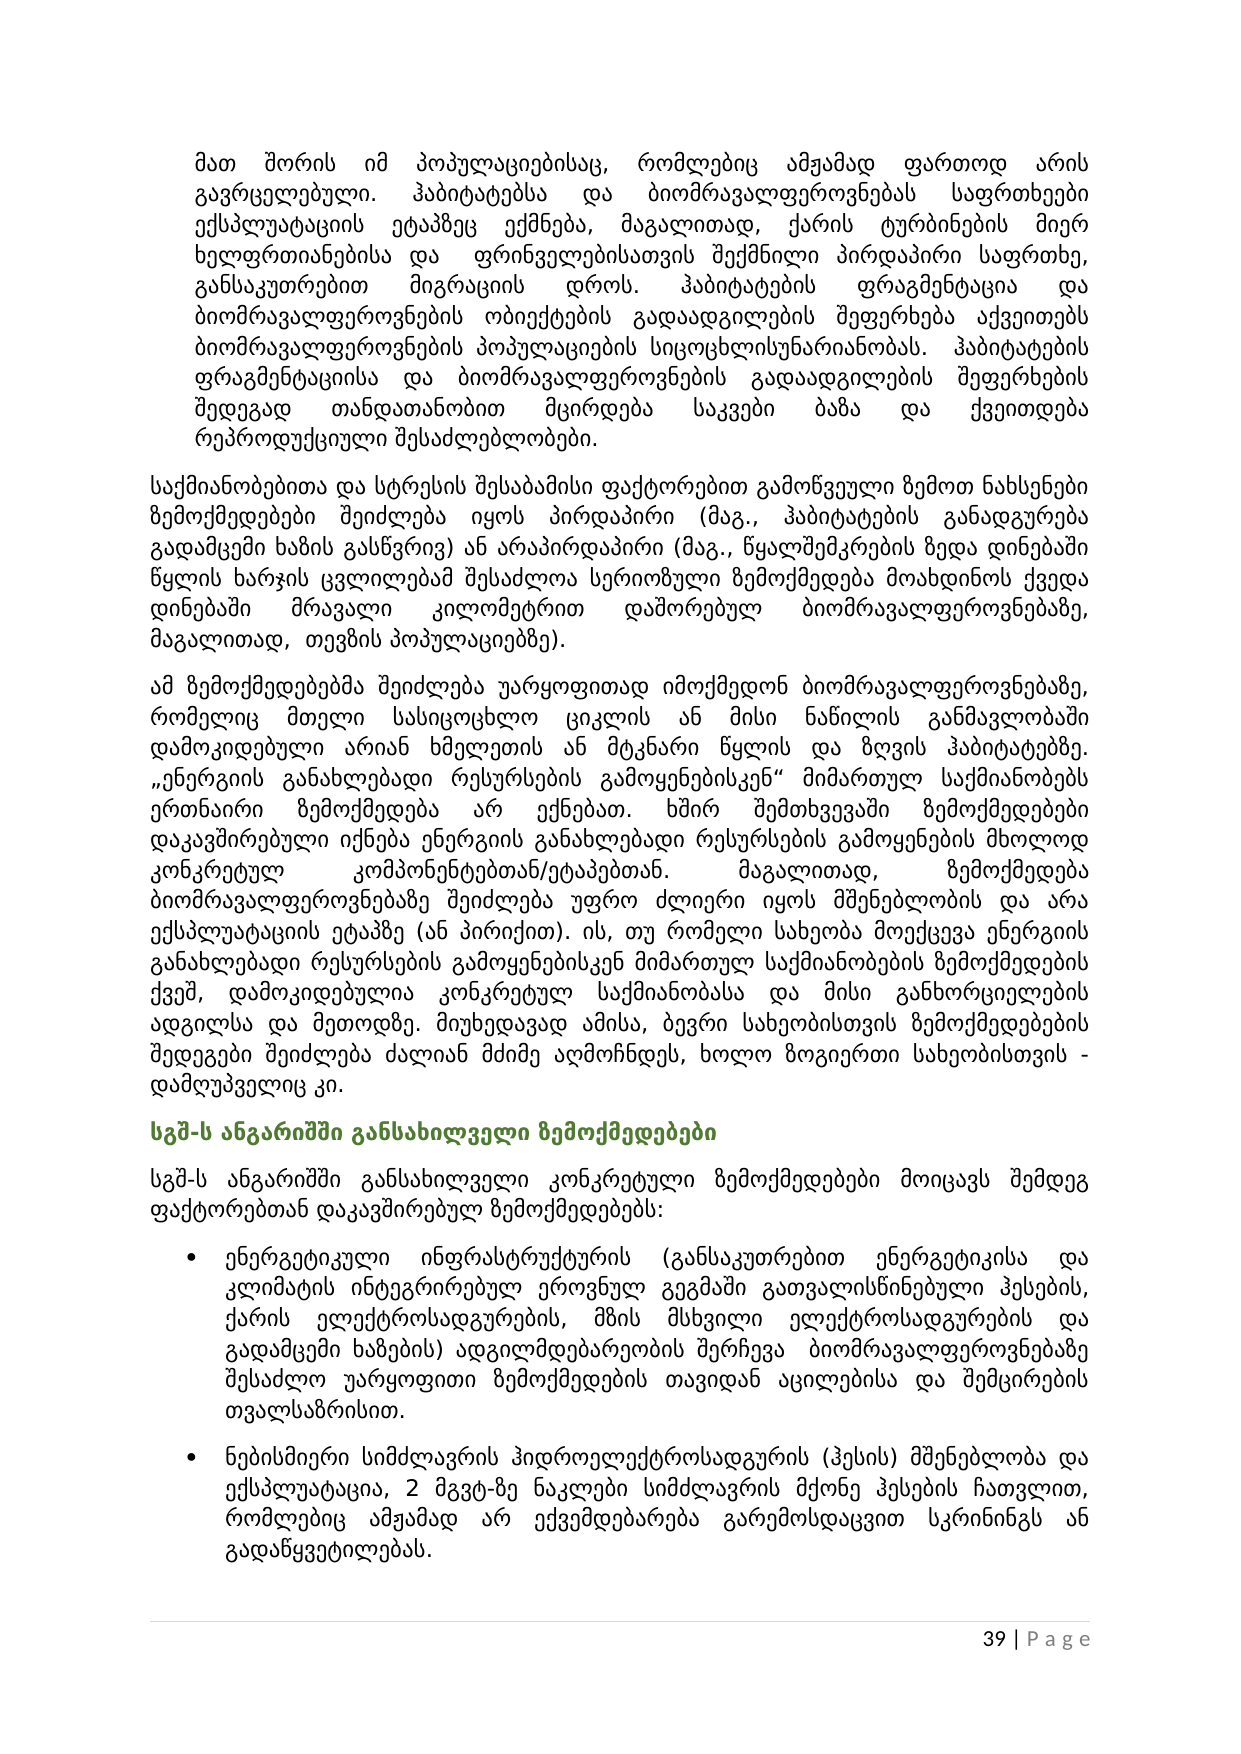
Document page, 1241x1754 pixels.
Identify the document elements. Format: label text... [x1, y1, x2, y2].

text ამ ზემოქმედებებმა შეიძლება უარყოფითად იმოქმედონ ბიომრავალფეროვნებაზე, რომელიც მთელი სასიცოცხლო ციკლის ან მისი ნაწილის განმავლობაში დამოკიდებული არიან ხმელეთის ან მტკნარი წყლის და ზღვის ჰაბიტატებზე. „ენერგიის განახლებადი რესურსების გამოყენებისკენ“ მიმართულ საქმიანობებს ერთნაირი ზემოქმედება არ ექნებათ. ხშირ შემთხვევაში ზემოქმედებები დაკავშირებული იქნება ენერგიის განახლებადი რესურსების გამოყენების მხოლოდ კონკრეტულ კომპონენტებთან/ეტაპებთან. მაგალითად, ზემოქმედება ბიომრავალფეროვნებაზე შეიძლება უფრო ძლიერი იყოს მშენებლობის და არა ექსპლუატაციის ეტაპზე (ან პირიქით). ის, თუ რომელი სახეობა მოექცევა ენერგიის განახლებადი რესურსების გამოყენებისკენ მიმართულ საქმიანობების ზემოქმედების ქვეშ, დამოკიდებულია კონკრეტულ საქმიანობასა და მისი განხორციელების ადგილსა და მეთოდზე. მიუხედავად ამისა, ბევრი სახეობისთვის ზემოქმედებების შედეგები შეიძლება ძალიან მძიმე აღმოჩნდეს, ხოლო ზოგიერთი სახეობისთვის - დამღუპველიც კი. [150, 673, 1090, 1098]
text სგშ-ს ანგარიშში განსახილველი ზემოქმედებები [150, 1119, 1090, 1145]
list ნებისმიერი სიმძლავრის ჰიდროელექტროსადგურის (ჰესის) მშენებლობა და ექსპლუატაცია, 2 მგვტ-ზე ნაკლები სიმძლავრის მქონე ჰესების ჩათვლით, რომლებიც ამჟამად არ ექვემდებარება გარემოსდაცვით სკრინინგს ან გადაწყვეტილებას. [187, 1444, 1090, 1563]
text სგშ-ს ანგარიშში განსახილველი კონკრეტული ზემოქმედებები მოიცავს შემდეგ ფაქტორებთან დაკავშირებულ ზემოქმედებებს: [150, 1166, 1090, 1223]
list ენერგეტიკული ინფრასტრუქტურის (განსაკუთრებით ენერგეტიკისა და კლიმატის ინტეგრირებულ ეროვნულ გეგმაში გათვალისწინებული ჰესების, ქარის ელექტროსადგურების, მზის მსხვილი ელექტროსადგურების და გადამცემი ხაზების) ადგილმდებარეობის შერჩევა ბიომრავალფეროვნებაზე შესაძლო უარყოფითი ზემოქმედების თავიდან აცილებისა და შემცირების თვალსაზრისით. [187, 1244, 1090, 1424]
text საქმიანობებითა და სტრესის შესაბამისი ფაქტორებით გამოწვეული ზემოთ ნახსენები ზემოქმედებები შეიძლება იყოს პირდაპირი (მაგ., ჰაბიტატების განადგურება გადამცემი ხაზის გასწვრივ) ან არაპირდაპირი (მაგ., წყალშემკრების ზედა დინებაში წყლის ხარჯის ცვლილებამ შესაძლოა სერიოზული ზემოქმედება მოახდინოს ქვედა დინებაში მრავალი კილომეტრით დაშორებულ ბიომრავალფეროვნებაზე, მაგალითად, თევზის პოპულაციებზე). [150, 473, 1090, 653]
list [157, 150, 1090, 452]
